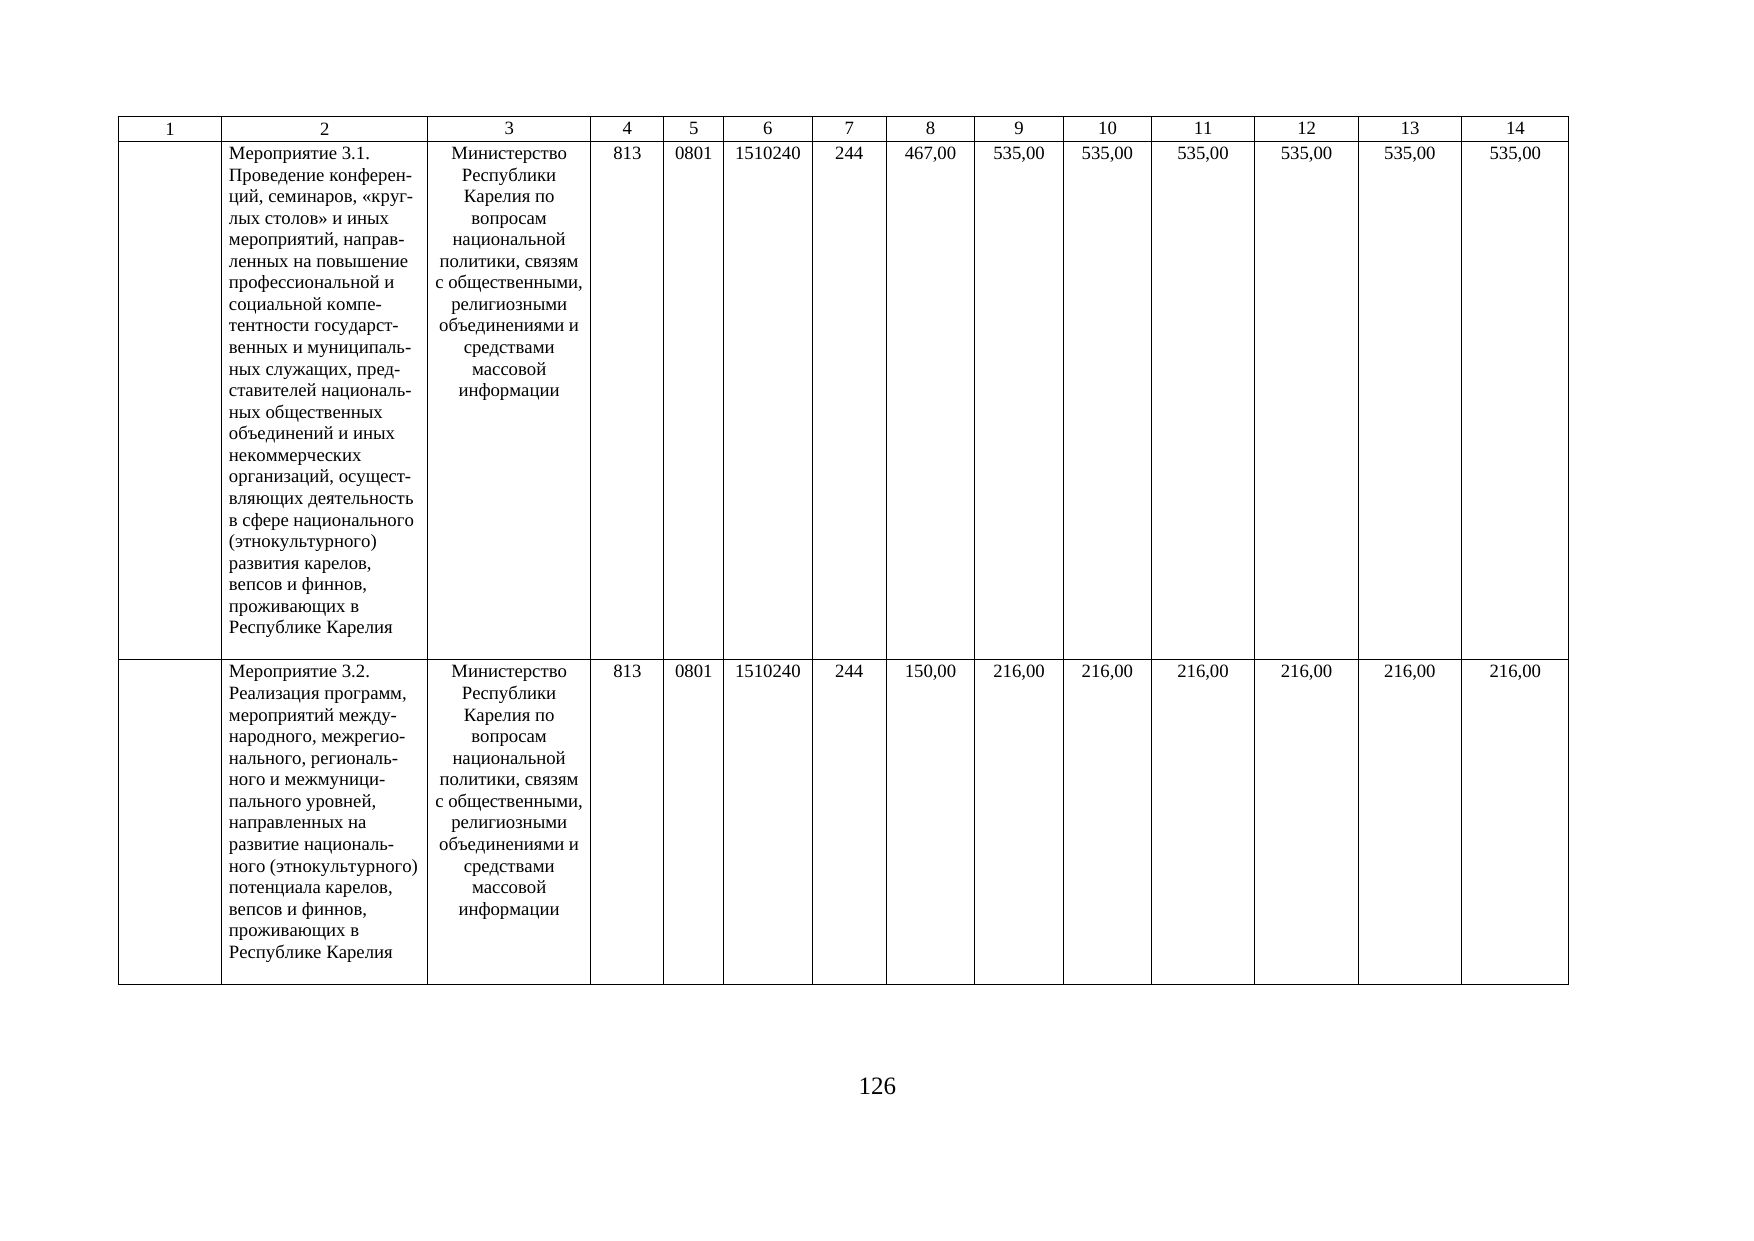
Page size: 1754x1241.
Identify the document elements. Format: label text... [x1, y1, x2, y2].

table_cell 535,00 [1359, 142, 1461, 659]
table_cell [119, 142, 221, 659]
table_header 2 [222, 117, 427, 141]
table_header 6 [724, 117, 812, 141]
table_cell 0801 [664, 660, 723, 984]
table_header 7 [813, 117, 886, 141]
table_cell 216,00 [1255, 660, 1358, 984]
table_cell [428, 660, 590, 984]
table_cell [119, 660, 221, 984]
table_cell 1510240 [724, 142, 812, 659]
table_cell 216,00 [1462, 660, 1568, 984]
table_cell 216,00 [1064, 660, 1151, 984]
table_header 4 [591, 117, 663, 141]
table_cell 216,00 [975, 660, 1063, 984]
table_cell 535,00 [1152, 142, 1254, 659]
table_header 14 [1462, 117, 1568, 141]
table_header 5 [664, 117, 723, 141]
table_cell 244 [813, 660, 886, 984]
table_cell 813 [591, 142, 663, 659]
table_cell Мероприятие 3.1. Проведение конферен-ций, семинаров, «круг-лых столов» и иных мероприятий, направ-ленных на повышение профессиональной и социальной компе-тентности государст-венных и муниципаль-ных служащих, пред-ставителей националь-ных общественных объединений и иных некоммерческих организаций, осущест-вляющих деятельность в сфере национального (этнокультурного) развития карелов, вепсов и финнов, проживающих в Республике Карелия [222, 142, 427, 659]
table_header 10 [1064, 117, 1151, 141]
table_cell 535,00 [1255, 142, 1358, 659]
table_cell 535,00 [975, 142, 1063, 659]
table_header 8 [887, 117, 974, 141]
table_cell 216,00 [1359, 660, 1461, 984]
table_cell 216,00 [1152, 660, 1254, 984]
table_cell 535,00 [1064, 142, 1151, 659]
table_cell 467,00 [887, 142, 974, 659]
table_cell 535,00 [1462, 142, 1568, 659]
table_header 12 [1255, 117, 1358, 141]
table_header 9 [975, 117, 1063, 141]
table_header 13 [1359, 117, 1461, 141]
table_cell 0801 [664, 142, 723, 659]
table_header 1 [119, 117, 221, 141]
table_cell Мероприятие 3.2. Реализация программ, мероприятий между-народного, межрегио-нального, региональ-ного и межмуници-пального уровней, направленных на развитие националь-ного (этнокультурного) потенциала карелов, вепсов и финнов, проживающих в Республике Карелия [222, 660, 427, 984]
table_header 3 [428, 117, 590, 141]
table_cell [428, 142, 590, 659]
text 126 [118, 1071, 1636, 1100]
table_cell 1510240 [724, 660, 812, 984]
table_cell 813 [591, 660, 663, 984]
table_header 11 [1152, 117, 1254, 141]
table_cell 150,00 [887, 660, 974, 984]
table_cell 244 [813, 142, 886, 659]
